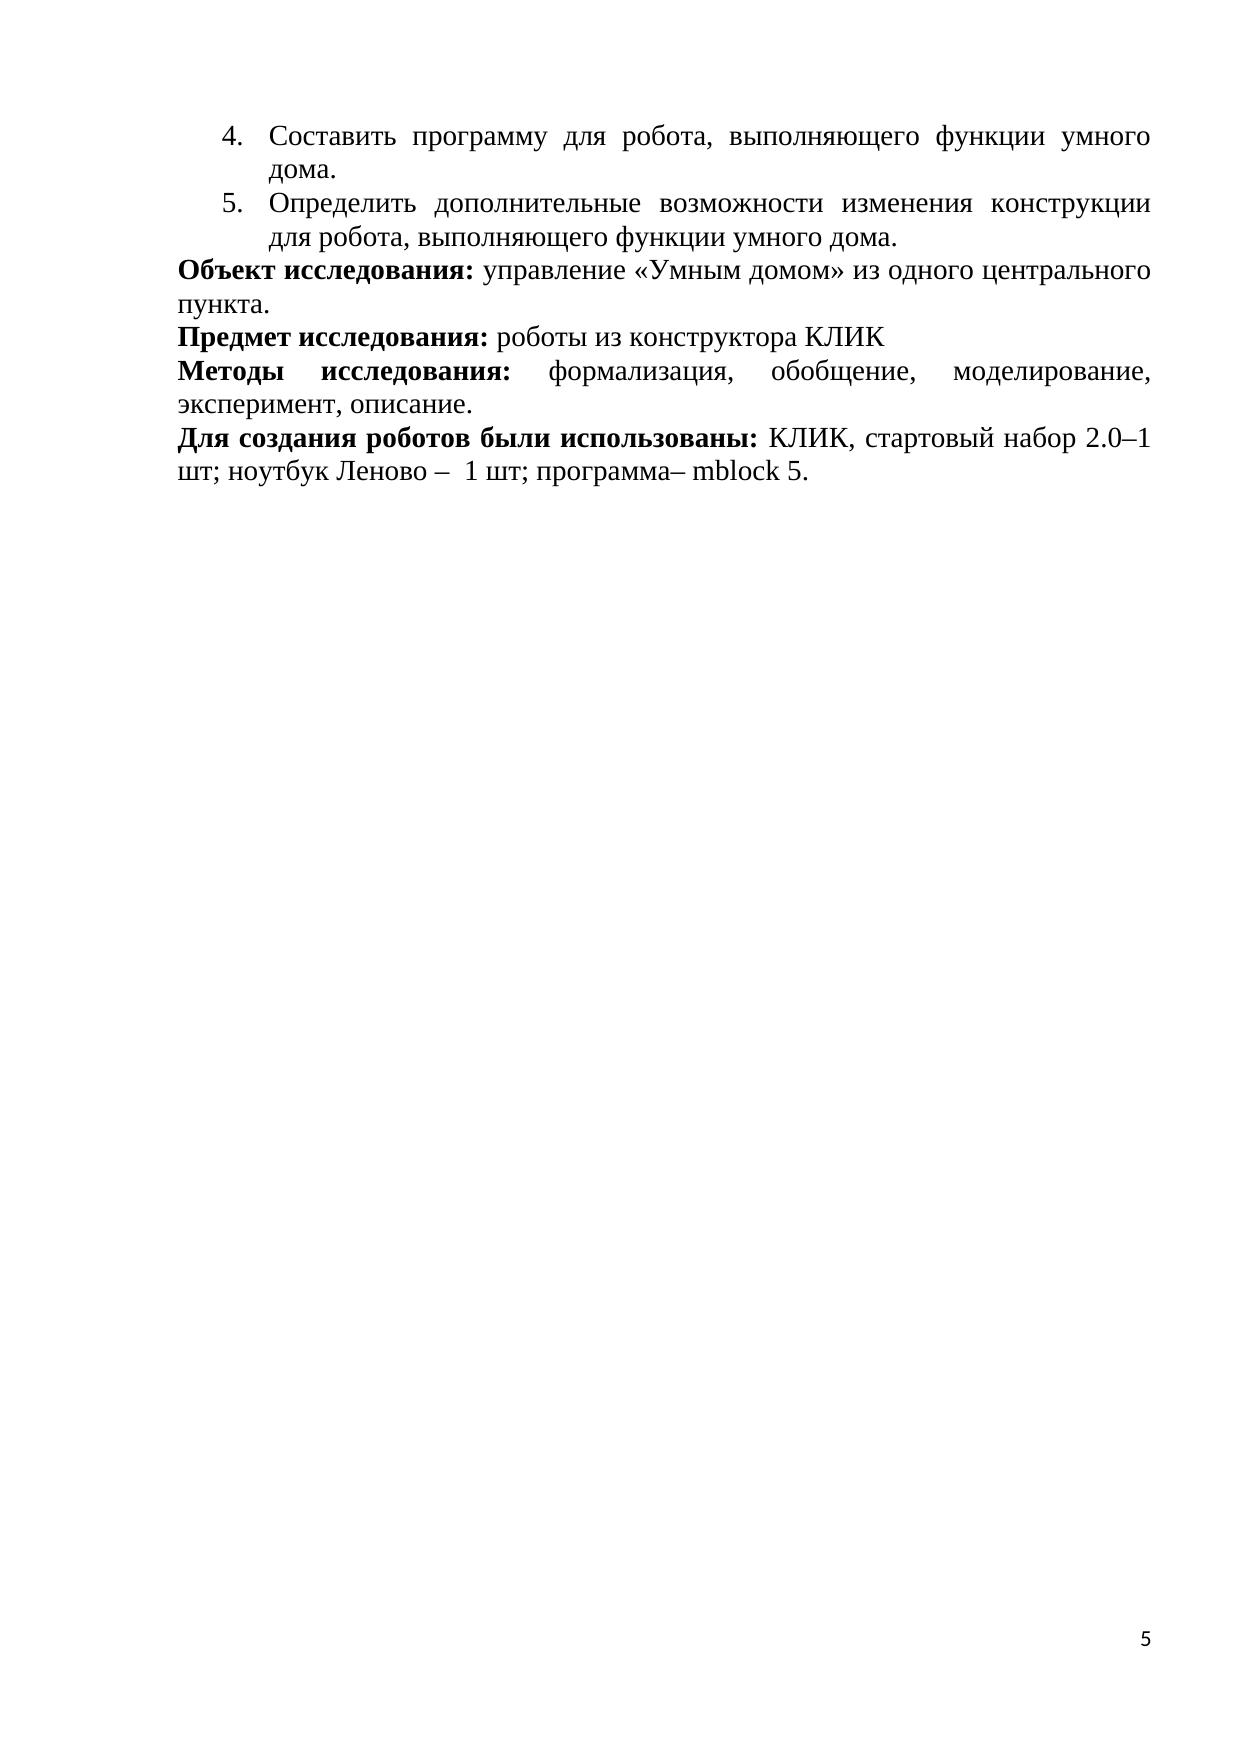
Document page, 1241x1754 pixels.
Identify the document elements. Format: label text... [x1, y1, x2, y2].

text Методы исследования: формализация, обобщение, моделирование, эксперимент, описание. [177, 353, 1152, 420]
text Объект исследования: управление «Умным домом» из одного центрального пункта. Предмет исследования: роботы из конструктора КЛИК [177, 252, 1152, 353]
list Составить программу для робота, выполняющего функции умного дома. [222, 118, 1152, 185]
list Определить дополнительные возможности изменения конструкции для робота, выполняющего функции умного дома. [222, 185, 1152, 252]
text Для создания роботов были использованы: КЛИК, стартовый набор 2.0–1 шт; ноутбук Леново – 1 шт; программа– mblock 5. [177, 420, 1152, 487]
